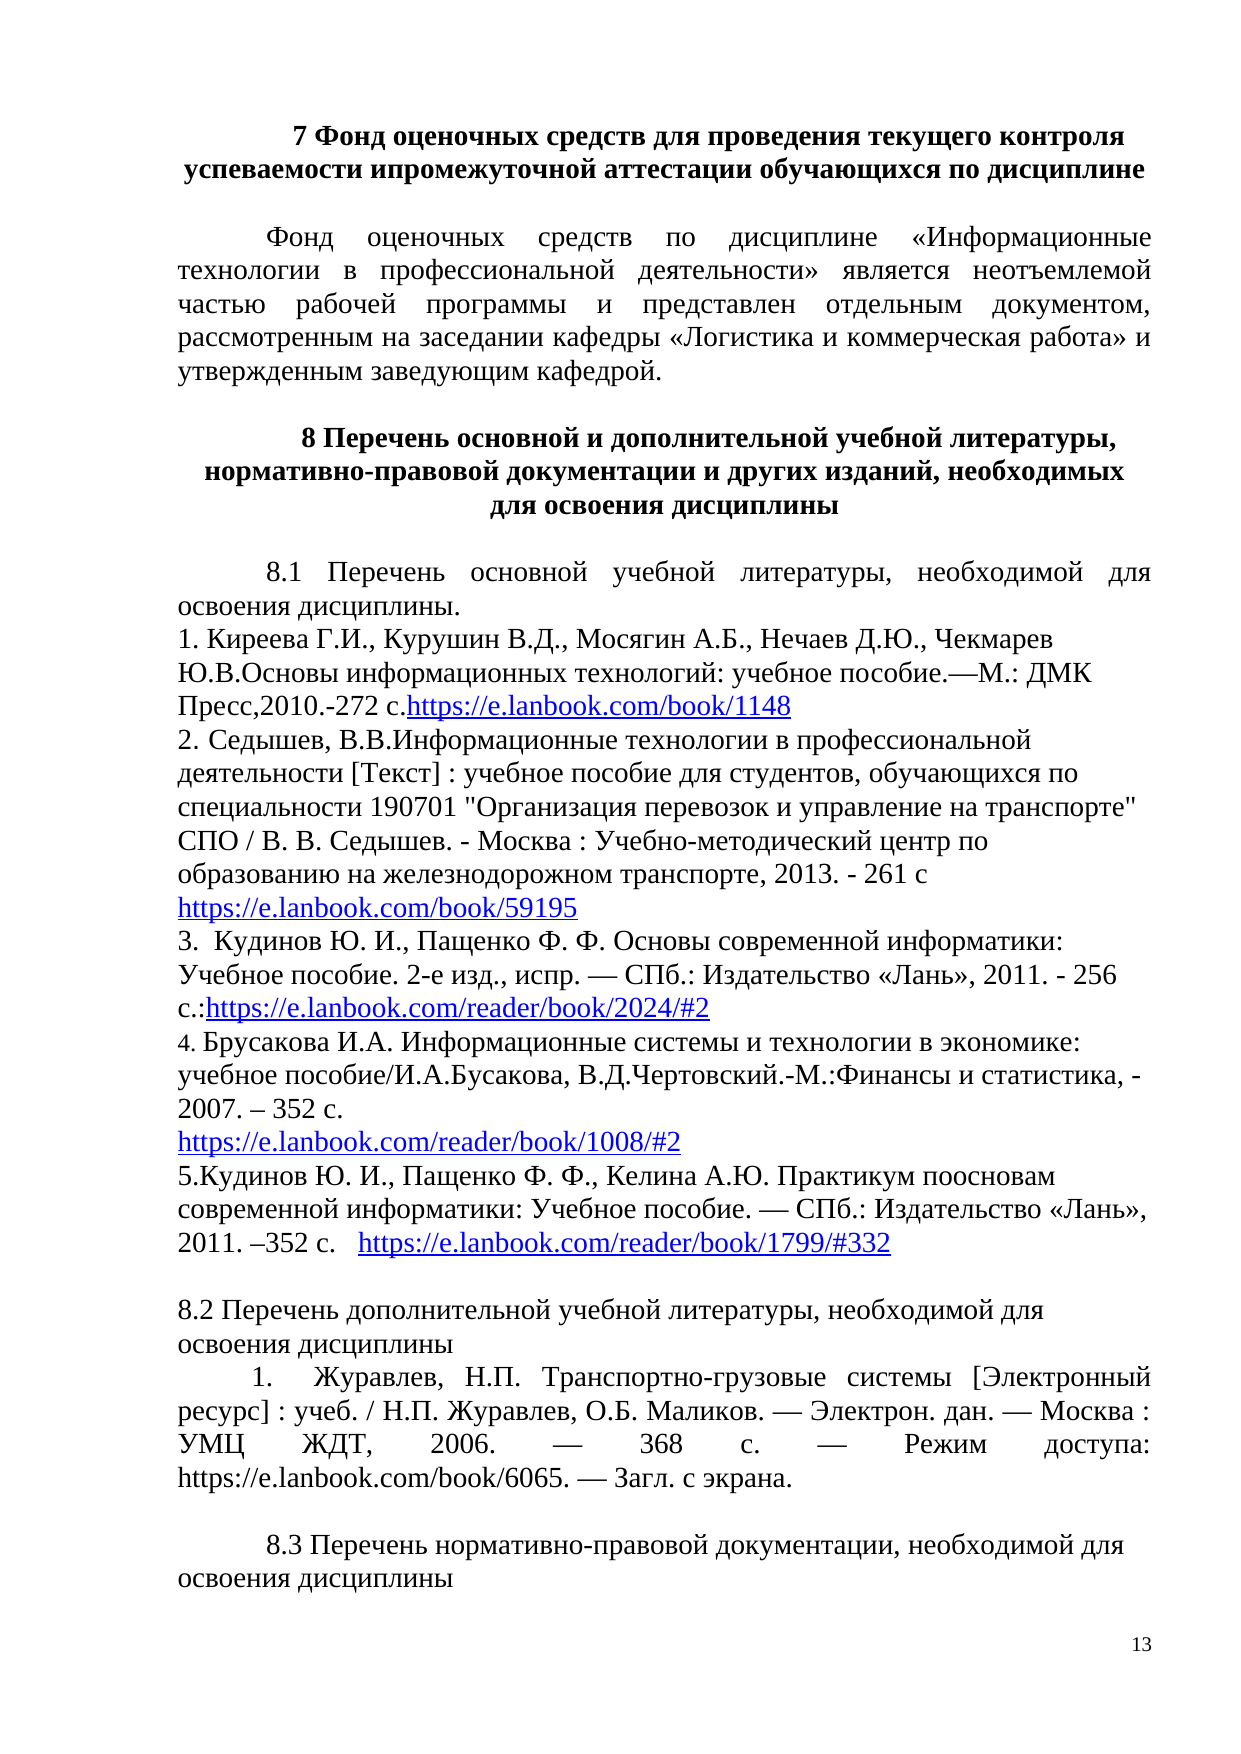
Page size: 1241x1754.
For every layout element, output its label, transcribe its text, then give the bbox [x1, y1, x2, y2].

text 2. Седышев, В.В.Информационные технологии в профессиональной деятельности [Текст] : учебное пособие для студентов, обучающихся по специальности 190701 "Организация перевозок и управление на транспорте" СПО / В. В. Седышев. - Москва : Учебно-методический центр по образованию на железнодорожном транспорте, 2013. - 261 с [177, 722, 1152, 890]
text 5.Кудинов Ю. И., Пащенко Ф. Ф., Келина А.Ю. Практикум поосновам современной информатики: Учебное пособие. — СПб.: Издательство «Лань», 2011. –352 с. https://e.lanbook.com/reader/book/1799/#332 [177, 1158, 1152, 1259]
text https://e.lanbook.com/book/59195 [177, 890, 1152, 923]
text 8.1 Перечень основной учебной литературы, необходимой для освоения дисциплины. [177, 554, 1152, 621]
text 8 Перечень основной и дополнительной учебной литературы, нормативно-правовой документации и других изданий, необходимых для освоения дисциплины [177, 420, 1152, 521]
text https://e.lanbook.com/reader/book/1008/#2 [177, 1124, 1152, 1158]
text 1. Киреева Г.И., Курушин В.Д., Мосягин А.Б., Нечаев Д.Ю., Чекмарев Ю.В.Основы информационных технологий: учебное пособие.—М.: ДМК Пресс,2010.-272 с.https://e.lanbook.com/book/1148 [177, 621, 1152, 722]
text 3. Кудинов Ю. И., Пащенко Ф. Ф. Основы современной информатики: Учебное пособие. 2-е изд., испр. — СПб.: Издательство «Лань», 2011. - 256 с.:https://e.lanbook.com/reader/book/2024/#2 [177, 923, 1152, 1024]
list 1. Журавлев, Н.П. Транспортно-грузовые системы [Электронный ресурс] : учеб. / Н.П. Журавлев, О.Б. Маликов. — Электрон. дан. — Москва : УМЦ ЖДТ, 2006. — 368 с. — Режим доступа: https://e.lanbook.com/book/6065. — Загл. с экрана. [177, 1359, 1152, 1493]
text 7 Фонд оценочных средств для проведения текущего контроля успеваемости ипромежуточной аттестации обучающихся по дисциплине [177, 118, 1152, 185]
text 4. Брусакова И.А. Информационные системы и технологии в экономике: учебное пособие/И.А.Бусакова, В.Д.Чертовский.-М.:Финансы и статистика, -2007. – 352 с. [177, 1024, 1152, 1124]
text 8.3 Перечень нормативно-правовой документации, необходимой для освоения дисциплины [177, 1527, 1152, 1594]
text Фонд оценочных средств по дисциплине «Информационные технологии в профессиональной деятельности» является неотъемлемой частью рабочей программы и представлен отдельным документом, рассмотренным на заседании кафедры «Логистика и коммерческая работа» и утвержденным заведующим кафедрой. [177, 219, 1152, 386]
text 8.2 Перечень дополнительной учебной литературы, необходимой для освоения дисциплины [177, 1292, 1152, 1359]
